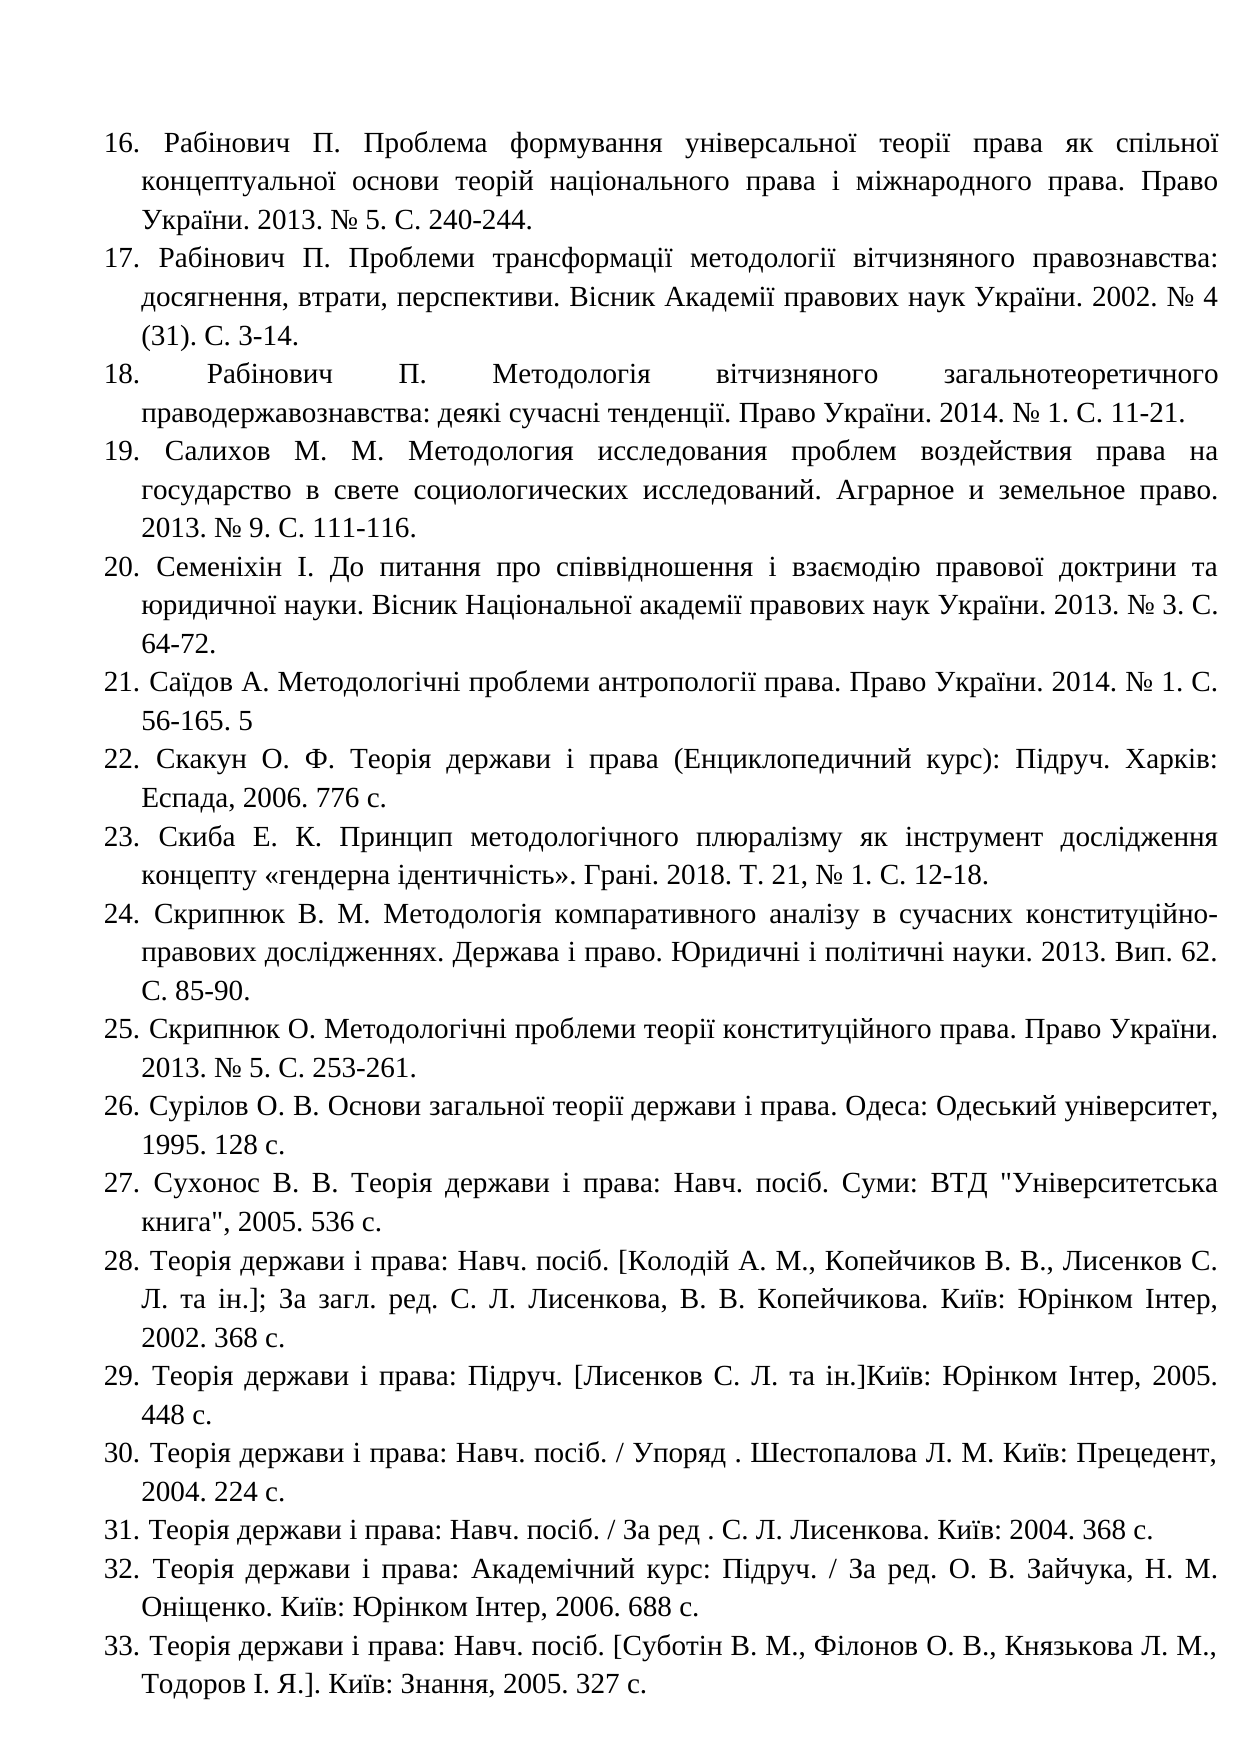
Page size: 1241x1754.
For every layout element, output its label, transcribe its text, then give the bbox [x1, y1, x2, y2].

list Теорія держави і права: Навч. посіб. / Упоряд . Шестопалова Л. М. Київ: Прецедент, 2004. 224 с. [103, 1435, 1219, 1507]
list Рабінович П. Проблеми трансформації методології вітчизняного правознавства: досягнення, втрати, перспективи. Вісник Академії правових наук України. 2002. № 4 (31). С. 3-14. [103, 241, 1219, 351]
list Салихов М. М. Методология исследования проблем воздействия права на государство в свете социологических исследований. Аграрное и земельное право. 2013. № 9. С. 111-116. [103, 433, 1219, 544]
list Семеніхін І. До питання про співвідношення і взаємодію правової доктрини та юридичної науки. Вісник Національної академії правових наук України. 2013. № 3. С. 64-72. [103, 549, 1219, 659]
list Скиба Е. К. Принцип методологічного плюралізму як інструмент дослідження концепту «гендерна ідентичність». Грані. 2018. Т. 21, № 1. С. 12-18. [103, 819, 1219, 891]
list Рабінович П. Методологія вітчизняного загальнотеоретичного праводержавознавства: деякі сучасні тенденції. Право України. 2014. № 1. С. 11-21. [103, 356, 1219, 428]
list Рабінович П. Проблема формування універсальної теорії права як спільної концептуальної основи теорій національного права і міжнародного права. Право України. 2013. № 5. С. 240-244. [103, 125, 1219, 236]
list Теорія держави і права: Навч. посіб. / За ред . С. Л. Лисенкова. Київ: 2004. 368 с. [103, 1512, 1219, 1546]
list Саїдов А. Методологічні проблеми антропології права. Право України. 2014. № 1. С. 56-165. 5 [103, 664, 1219, 737]
list Теорія держави і права: Навч. посіб. [Колодій А. М., Копейчиков В. В., Лисенков С. Л. та ін.]; За загл. ред. С. Л. Лисенкова, В. В. Копейчикова. Київ: Юрінком Інтер, 2002. 368 с. [103, 1243, 1219, 1353]
list Сурілов О. В. Основи загальної теорії держави і права. Одеса: Одеський університет, 1995. 128 с. [103, 1088, 1219, 1161]
list Теорія держави і права: Навч. посіб. [Суботін В. М., Філонов О. В., Князькова Л. М., Тодоров І. Я.]. Київ: Знання, 2005. 327 с. [103, 1628, 1219, 1700]
list Сухонос В. В. Теорія держави і права: Навч. посіб. Суми: ВТД "Університетська книга", 2005. 536 с. [103, 1166, 1219, 1238]
list Теорія держави і права: Підруч. [Лисенков С. Л. та ін.]Київ: Юрінком Інтер, 2005. 448 с. [103, 1358, 1219, 1430]
list Скакун О. Ф. Теорія держави і права (Енциклопедичний курс): Підруч. Xарків: Еспада, 2006. 776 с. [103, 742, 1219, 814]
list Скрипнюк В. М. Методологія компаративного аналізу в сучасних конституційно-правових дослідженнях. Держава і право. Юридичні і політичні науки. 2013. Вип. 62. С. 85-90. [103, 896, 1219, 1006]
list Скрипнюк О. Методологічні проблеми теорії конституційного права. Право України. 2013. № 5. С. 253-261. [103, 1011, 1219, 1083]
list Теорія держави і права: Академічний курс: Підруч. / За ред. О. В. Зайчука, Н. М. Оніщенко. Київ: Юрінком Інтер, 2006. 688 с. [103, 1551, 1219, 1623]
